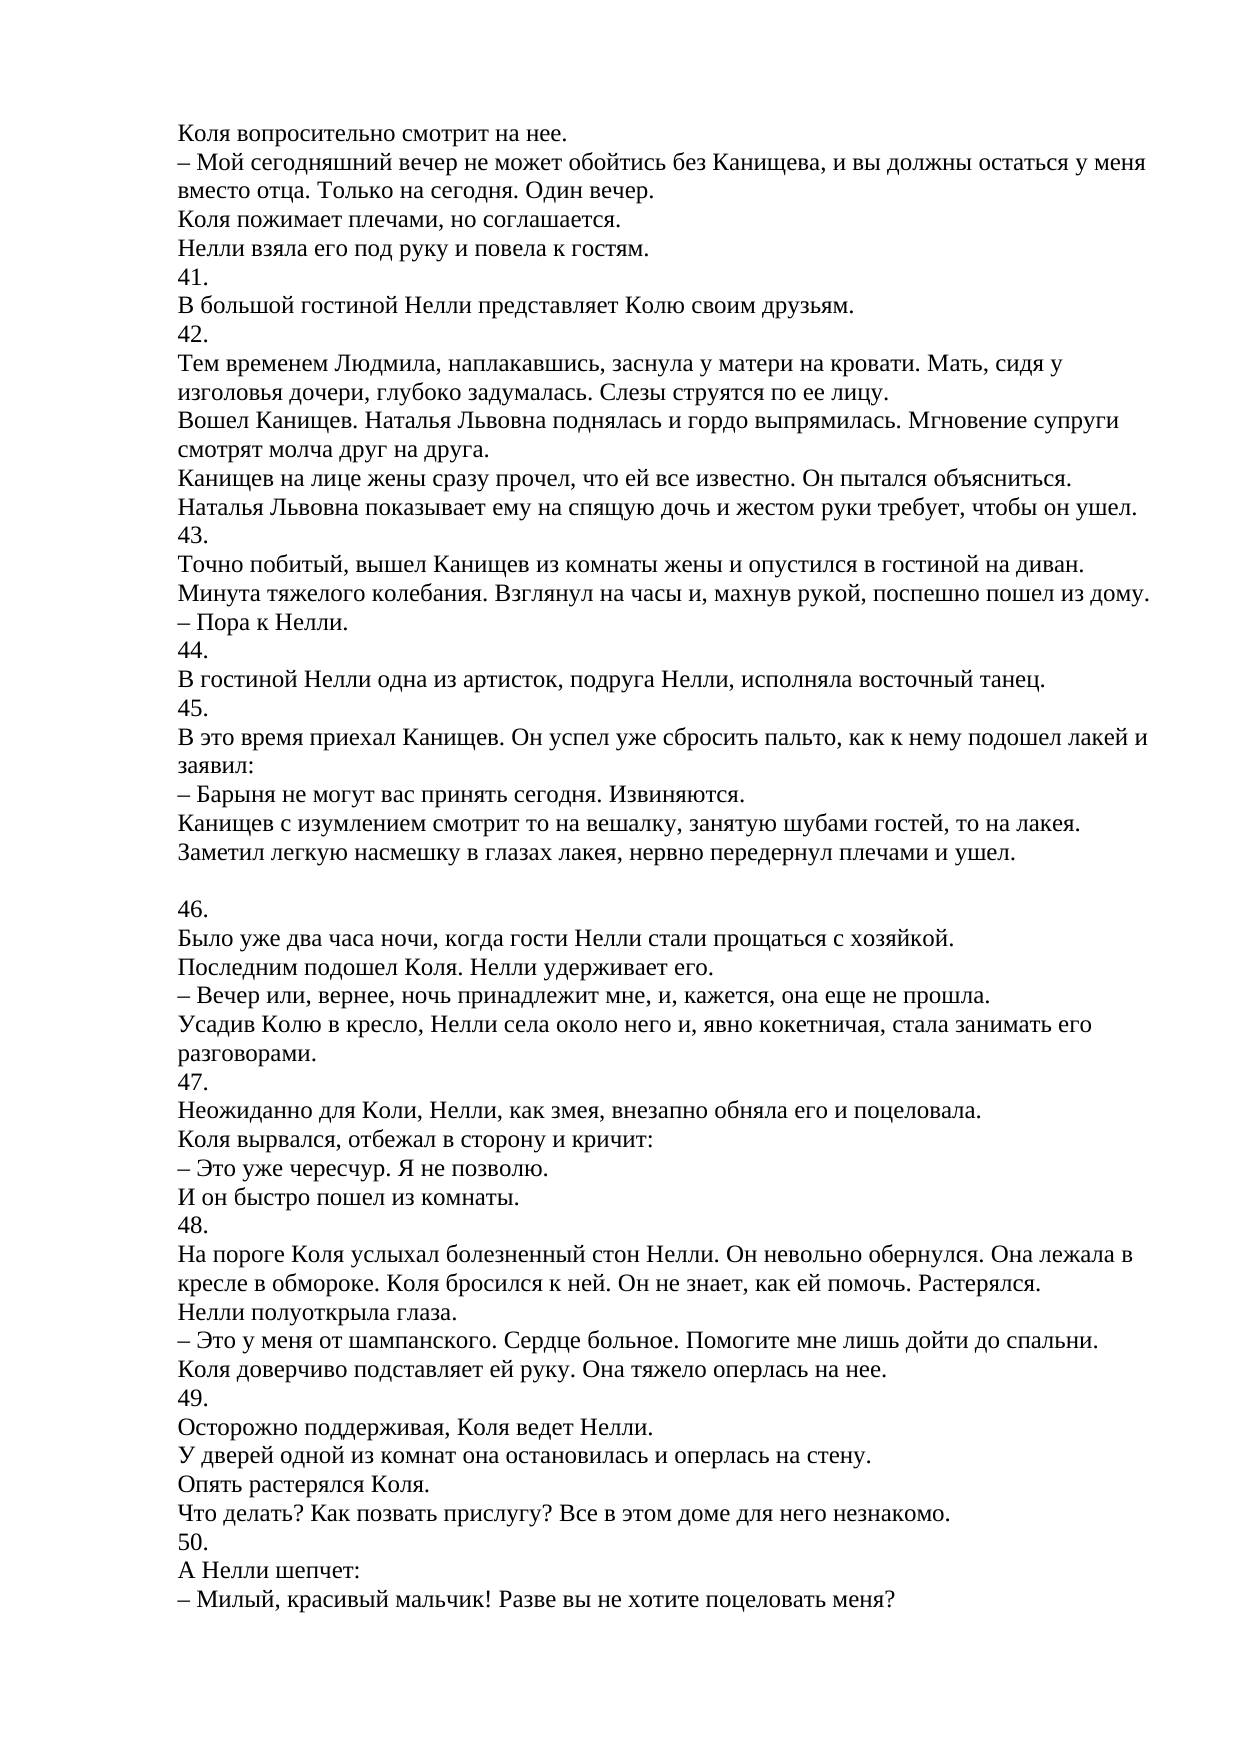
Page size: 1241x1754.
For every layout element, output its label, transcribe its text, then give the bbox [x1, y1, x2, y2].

text 46. [177, 894, 1152, 923]
text А Нелли шепчет: [177, 1556, 1152, 1584]
text Неожиданно для Коли, Нелли, как змея, внезапно обняла его и поцеловала. [177, 1096, 1152, 1124]
text Усадив Колю в кресло, Нелли села около него и, явно кокетничая, стала занимать его разговорами. [177, 1009, 1152, 1067]
text Коля доверчиво подставляет ей руку. Она тяжело оперлась на нее. [177, 1354, 1152, 1383]
text Нелли полуоткрыла глаза. [177, 1297, 1152, 1326]
text Точно побитый, вышел Канищев из комнаты жены и опустился в гостиной на диван. [177, 549, 1152, 578]
text Тем временем Людмила, наплакавшись, заснула у матери на кровати. Мать, сидя у изголовья дочери, глубоко задумалась. Слезы струятся по ее лицу. [177, 348, 1152, 406]
text – Вечер или, вернее, ночь принадлежит мне, и, кажется, она еще не прошла. [177, 981, 1152, 1009]
text 43. [177, 521, 1152, 549]
text Минута тяжелого колебания. Взглянул на часы и, махнув рукой, поспешно пошел из дому. [177, 578, 1152, 607]
text – Мой сегодняшний вечер не может обойтись без Канищева, и вы должны остаться у меня вместо отца. Только на сегодня. Один вечер. [177, 147, 1152, 204]
text 48. [177, 1211, 1152, 1239]
text Опять растерялся Коля. [177, 1469, 1152, 1498]
text На пороге Коля услыхал болезненный стон Нелли. Он невольно обернулся. Она лежала в кресле в обмороке. Коля бросился к ней. Он не знает, как ей помочь. Растерялся. [177, 1239, 1152, 1297]
text 42. [177, 319, 1152, 348]
text Было уже два часа ночи, когда гости Нелли стали прощаться с хозяйкой. [177, 923, 1152, 952]
text 44. [177, 636, 1152, 664]
text И он быстро пошел из комнаты. [177, 1182, 1152, 1211]
text 45. [177, 693, 1152, 722]
text Осторожно поддерживая, Коля ведет Нелли. [177, 1412, 1152, 1441]
text – Это уже чересчур. Я не позволю. [177, 1153, 1152, 1182]
text – Пора к Нелли. [177, 607, 1152, 636]
text – Это у меня от шампанского. Сердце больное. Помогите мне лишь дойти до спальни. [177, 1326, 1152, 1354]
text – Барыня не могут вас принять сегодня. Извиняются. [177, 779, 1152, 808]
text Коля вырвался, отбежал в сторону и кричит: [177, 1124, 1152, 1153]
text Наталья Львовна показывает ему на спящую дочь и жестом руки требует, чтобы он ушел. [177, 492, 1152, 521]
text У дверей одной из комнат она остановилась и оперлась на стену. [177, 1441, 1152, 1469]
text Канищев с изумлением смотрит то на вешалку, занятую шубами гостей, то на лакея. Заметил легкую насмешку в глазах лакея, нервно передернул плечами и ушел. [177, 808, 1152, 866]
text 50. [177, 1527, 1152, 1556]
text – Милый, красивый мальчик! Разве вы не хотите поцеловать меня? [177, 1584, 1152, 1613]
text Нелли взяла его под руку и повела к гостям. [177, 233, 1152, 262]
text 49. [177, 1383, 1152, 1412]
text Канищев на лице жены сразу прочел, что ей все известно. Он пытался объясниться. [177, 463, 1152, 492]
text 41. [177, 262, 1152, 291]
text В это время приехал Канищев. Он успел уже сбросить пальто, как к нему подошел лакей и заявил: [177, 722, 1152, 779]
text Коля пожимает плечами, но соглашается. [177, 204, 1152, 233]
text Вошел Канищев. Наталья Львовна поднялась и гордо выпрямилась. Мгновение супруги смотрят молча друг на друга. [177, 406, 1152, 463]
text 47. [177, 1067, 1152, 1096]
text Что делать? Как позвать прислугу? Все в этом доме для него незнакомо. [177, 1498, 1152, 1527]
text В большой гостиной Нелли представляет Колю своим друзьям. [177, 291, 1152, 319]
text В гостиной Нелли одна из артисток, подруга Нелли, исполняла восточный танец. [177, 664, 1152, 693]
text Последним подошел Коля. Нелли удерживает его. [177, 952, 1152, 981]
text Коля вопросительно смотрит на нее. [177, 118, 1152, 147]
